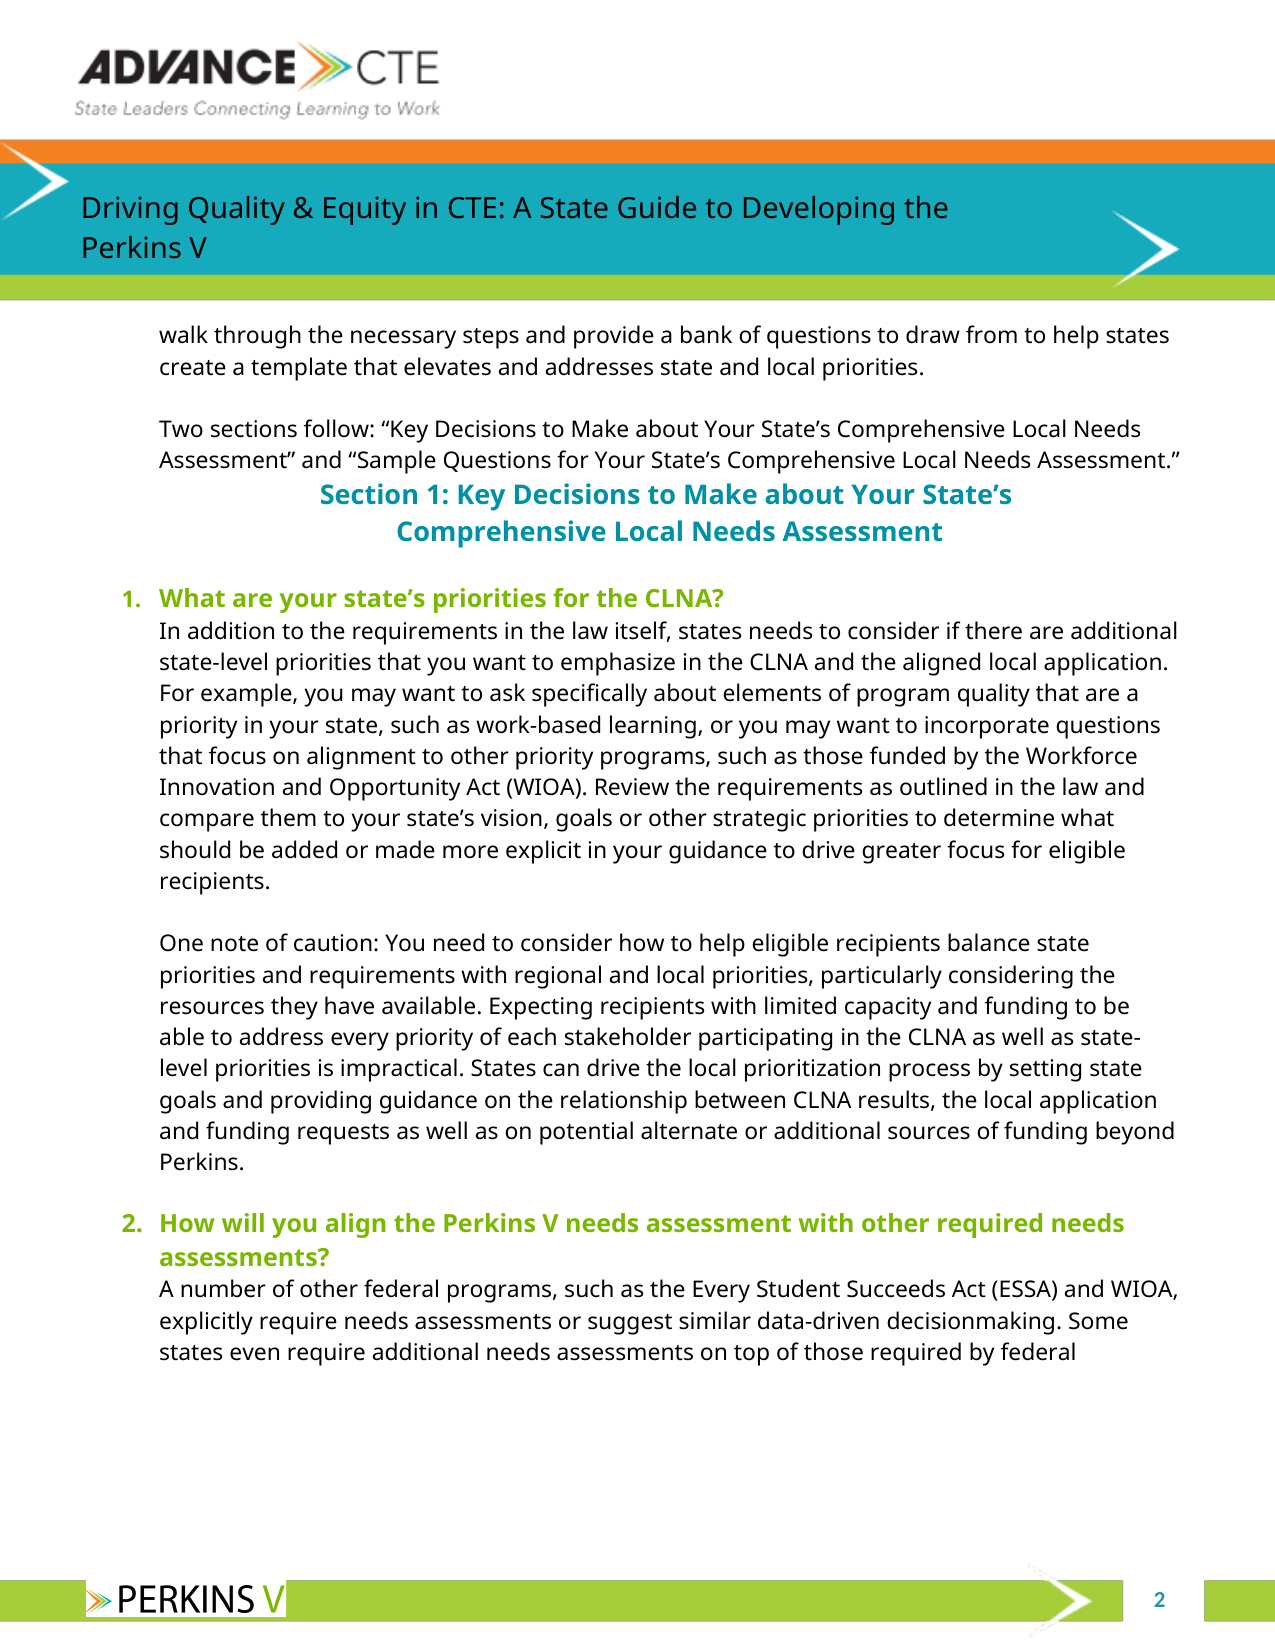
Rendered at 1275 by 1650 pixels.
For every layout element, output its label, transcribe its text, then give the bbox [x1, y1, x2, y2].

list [159, 1273, 1181, 1367]
list What are your state’s priorities for the CLNA? In addition to the requirements in the law itself, states needs to consider if there are additional state-level priorities that you want to emphasize in the CLNA and the aligned local application. For example, you may want to ask specifically about elements of program quality that are a priority in your state, such as work-based learning, or you may want to incorporate questions that focus on alignment to other priority programs, such as those funded by the Workforce Innovation and Opportunity Act (WIOA). Review the requirements as outlined in the law and compare them to your state’s vision, goals or other strategic priorities to determine what should be added or made more explicit in your guidance to drive greater focus for eligible recipients. [121, 581, 1181, 896]
text One note of caution: You need to consider how to help eligible recipients balance state priorities and requirements with regional and local priorities, particularly considering the resources they have available. Expecting recipients with limited capacity and funding to be able to address every priority of each stakeholder participating in the CLNA as well as state-level priorities is impractical. States can drive the local prioritization process by setting state goals and providing guidance on the relationship between CLNA results, the local application and funding requests as well as on potential alternate or additional sources of funding beyond Perkins. [159, 927, 1181, 1205]
subtitle Section 1: Key Decisions to Make about Your State’s Comprehensive Local Needs Assessment [159, 476, 1181, 549]
list How will you align the Perkins V needs assessment with other required needs assessments? [121, 1205, 1181, 1273]
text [159, 319, 1181, 382]
picture [86, 1575, 287, 1617]
text Two sections follow: “Key Decisions to Make about Your State’s Comprehensive Local Needs Assessment” and “Sample Questions for Your State’s Comprehensive Local Needs Assessment.” [159, 413, 1181, 476]
